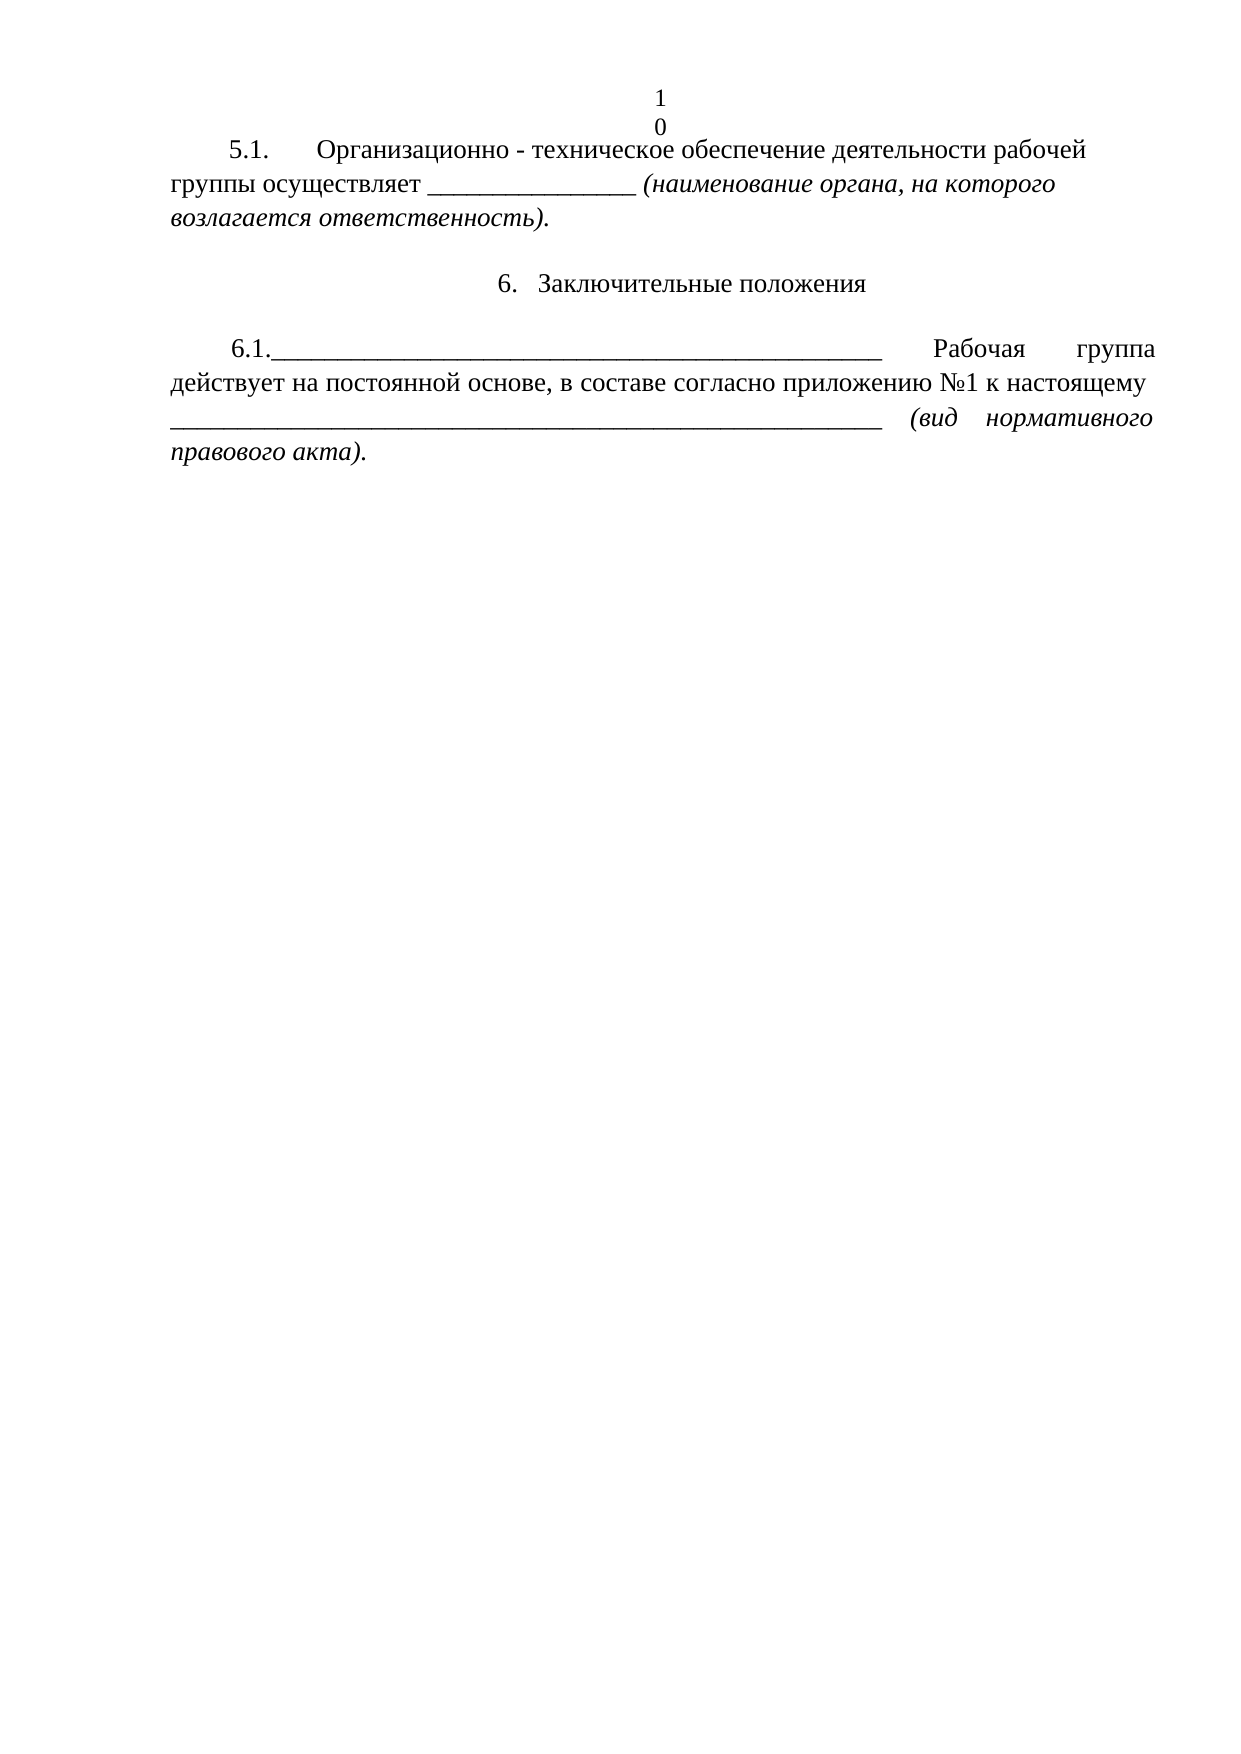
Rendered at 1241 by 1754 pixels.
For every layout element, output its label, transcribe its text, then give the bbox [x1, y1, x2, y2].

text группы осуществляет (наименование органа, на которого [170, 167, 1156, 198]
list Заключительные положения [497, 267, 1156, 298]
text возлагается ответственность). [170, 202, 1156, 233]
list Организационно - техническое обеспечение деятельности рабочей [170, 133, 1156, 164]
list Рабочая группа действует на постоянной основе, в составе согласно приложению №1 к настоящему (вид нормативного правового акта). [170, 332, 1156, 466]
